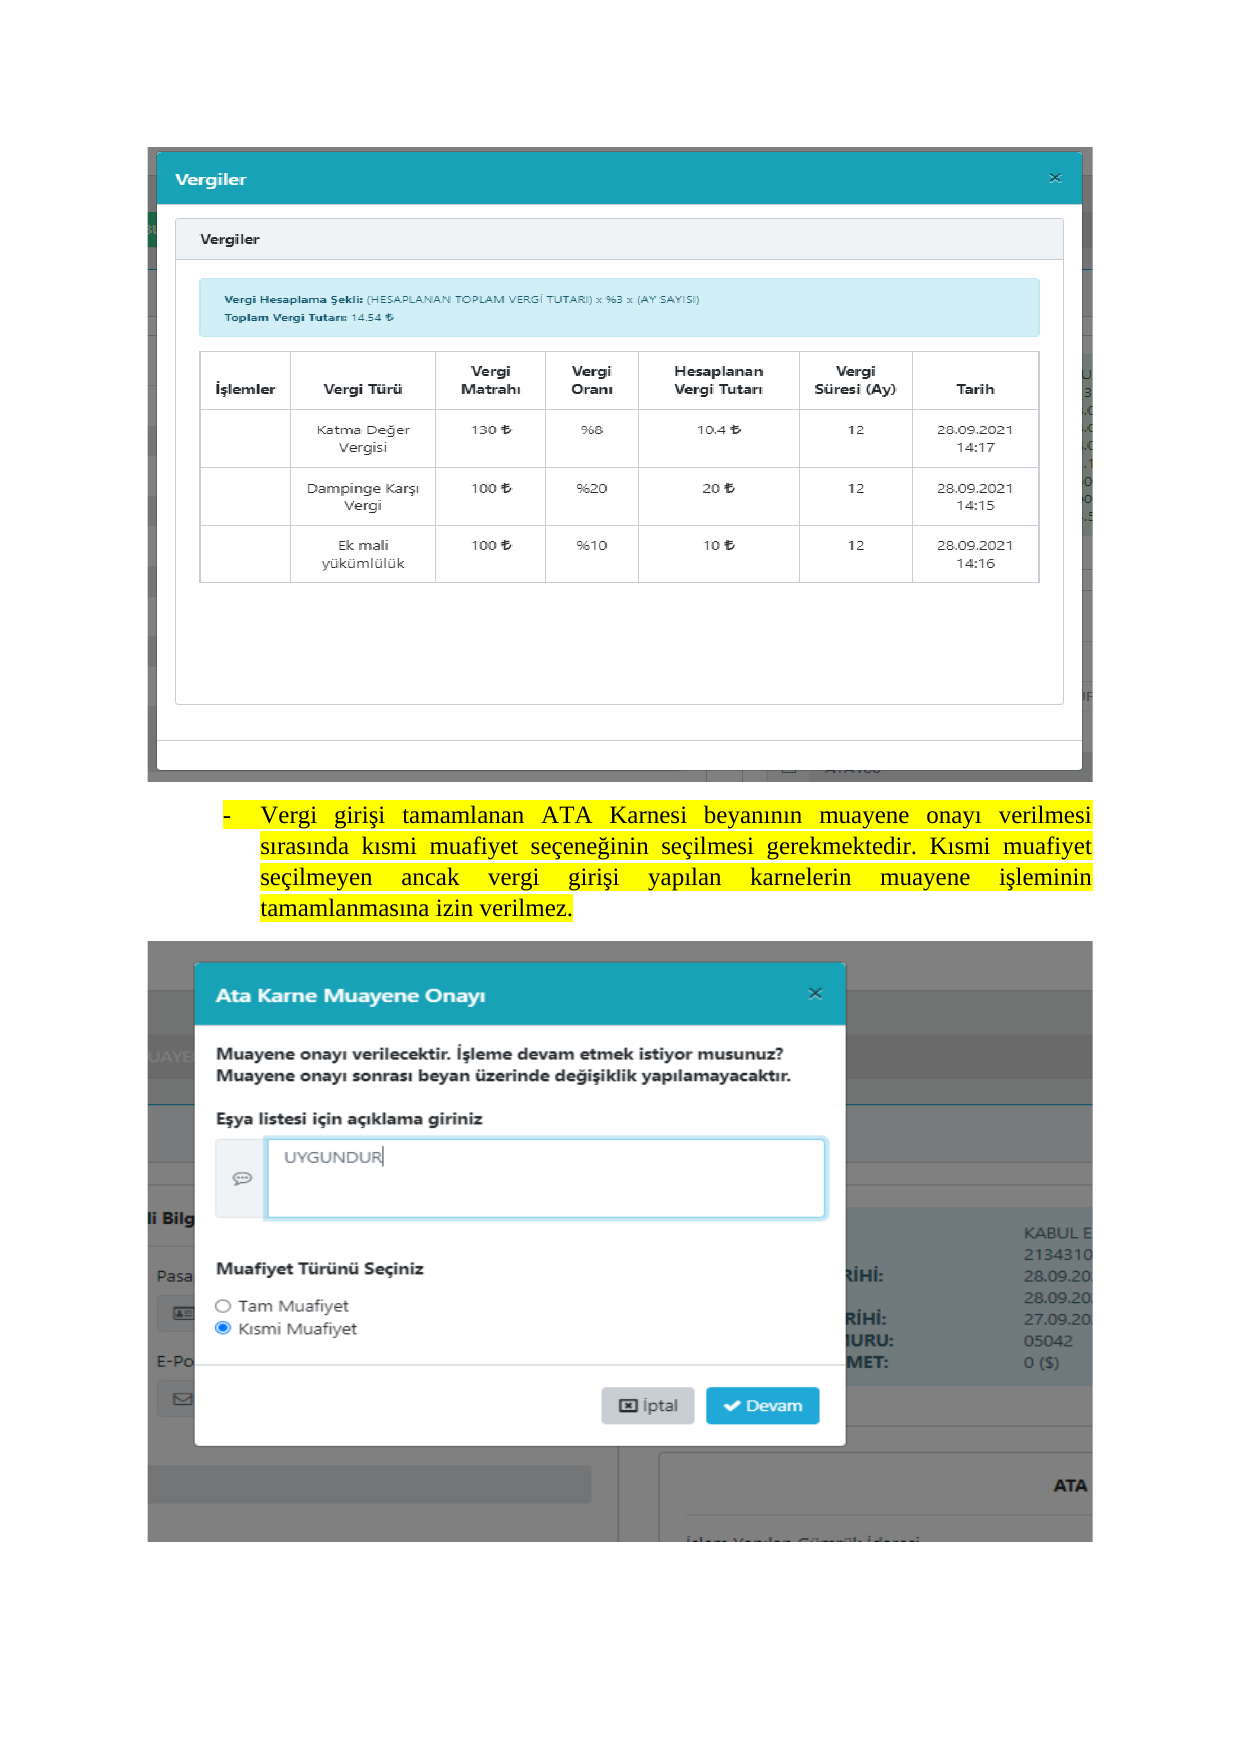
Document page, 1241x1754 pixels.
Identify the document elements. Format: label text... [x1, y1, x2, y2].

list Vergi girişi tamamlanan ATA Karnesi beyanının muayene onayı verilmesi sırasında kısmi muafiyet seçeneğinin seçilmesi gerekmektedir. Kısmi muafiyet seçilmeyen ancak vergi girişi yapılan karnelerin muayene işleminin tamamlanmasına izin verilmez. [223, 829, 1093, 922]
picture [147, 147, 1093, 782]
picture [147, 941, 1093, 1542]
